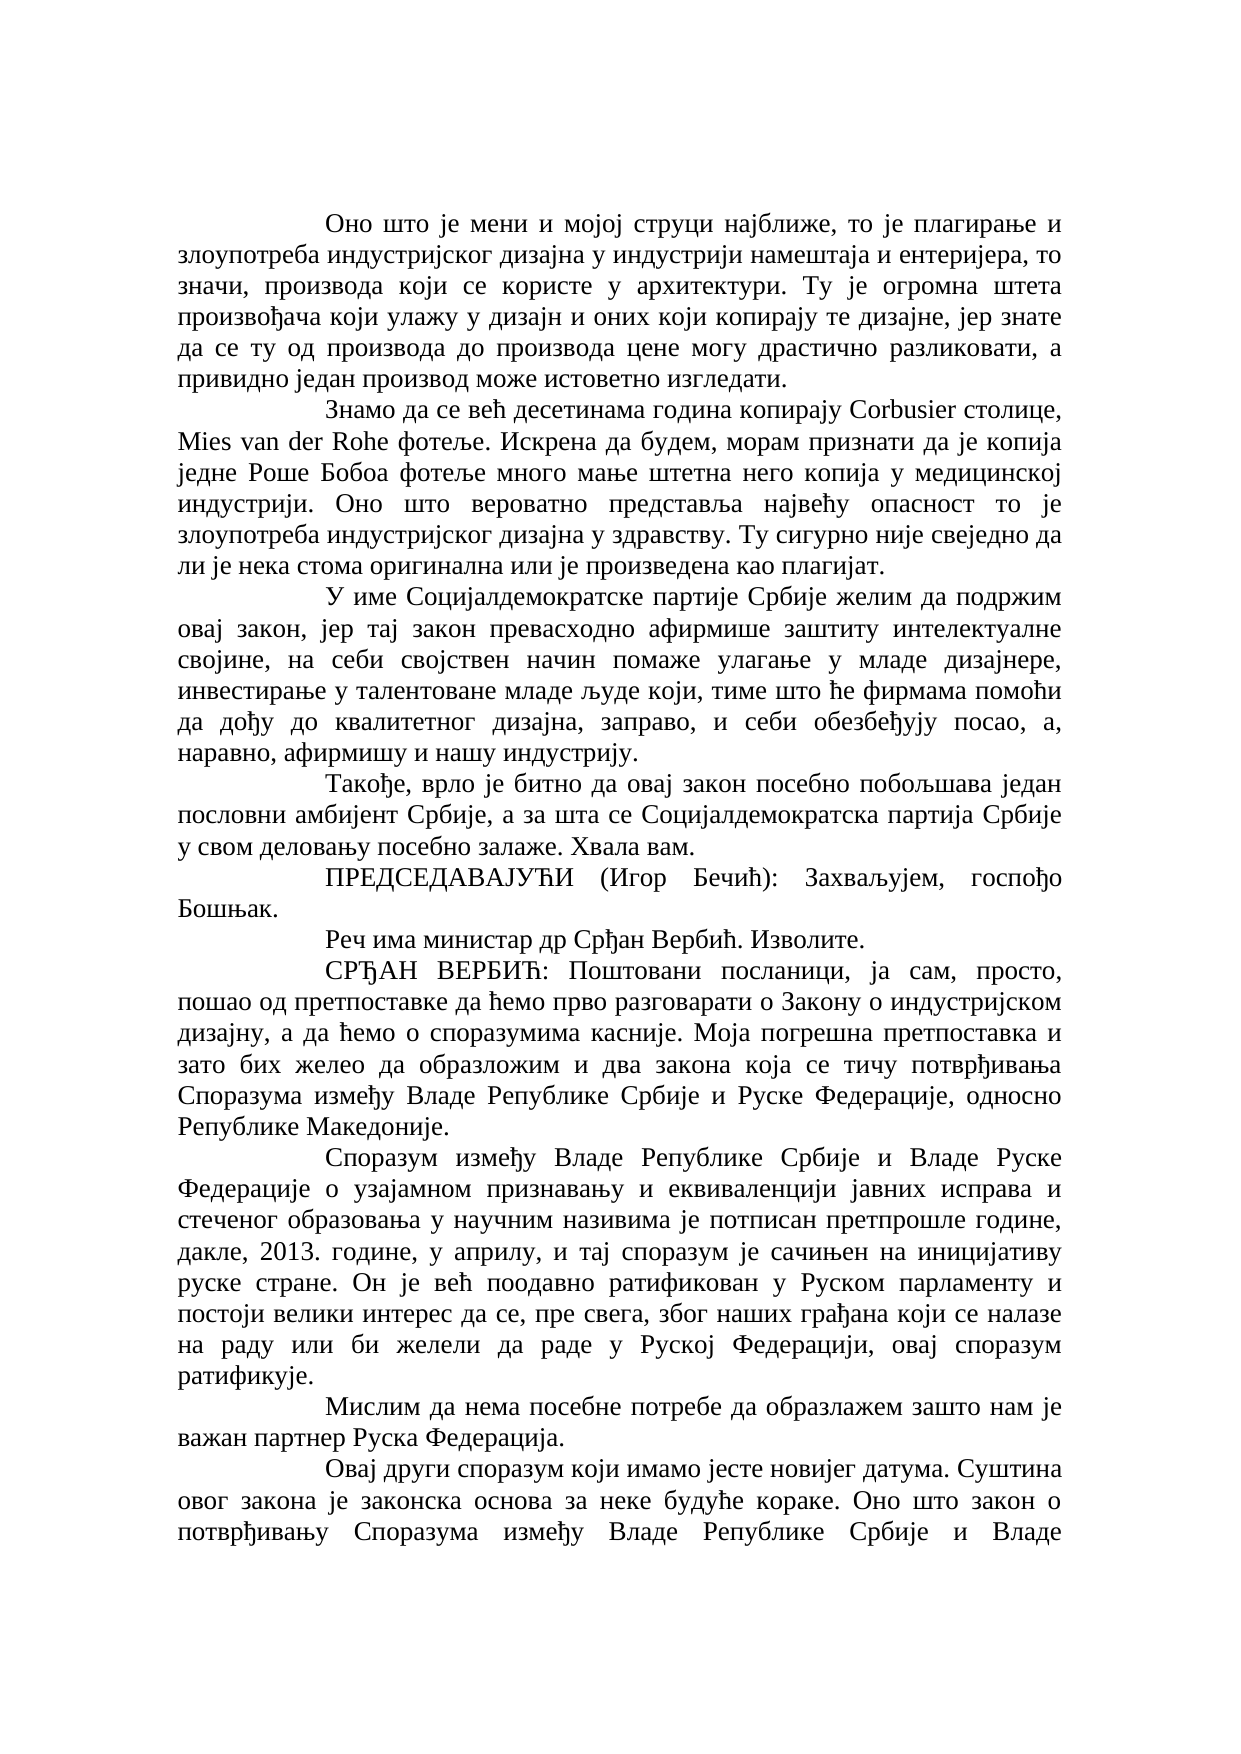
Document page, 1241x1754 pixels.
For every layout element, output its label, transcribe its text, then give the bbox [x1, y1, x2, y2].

text ПРЕДСЕДАВАЈУЋИ (Игор Бечић): Захваљујем, госпођо Бошњак. [177, 861, 1063, 923]
text Такође, врло је битно да овај закон посебно побољшава један пословни амбијент Србије, а за шта се Социјалдемократска партија Србије у свом деловању посебно залаже. Хвала вам. [177, 767, 1063, 861]
text У име Социјалдемократске партије Србије желим да подржим овај закон, јер тај закон превасходно афирмише заштиту интелектуалне својине, на себи својствен начин помаже улагање у младе дизајнере, инвестирање у талентоване младе људе који, тиме што ће фирмама помоћи да дођу до квалитетног дизајна, заправо, и себи обезбеђују посао, а, наравно, афирмишу и нашу индустрију. [177, 581, 1063, 767]
text Знамо да се већ десетинама година копирају Corbusier столице, Mies van der Rohe фотеље. Искрена да будем, морам признати да је копија једне Роше Бобоа фотеље много мање штетна него копија у медицинској индустрији. Оно што вероватно представља највећу опасност то је злоупотреба индустријског дизајна у здравству. Ту сигурно није свеједно да ли је нека стома оригинална или је произведена као плагијат. [177, 394, 1063, 581]
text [177, 1453, 1063, 1546]
text Мислим да нема посебне потребе да образлажем зашто нам је важан партнер Руска Федерација. [177, 1390, 1063, 1453]
text Оно што је мени и мојој струци најближе, то је плагирање и злоупотреба индустријског дизајна у индустрији намештаја и ентеријера, то значи, производа који се користе у архитектури. Ту је огромна штета произвођача који улажу у дизајн и оних који копирају те дизајне, јер знате да се ту од производа до производа цене могу драстично разликовати, а привидно један производ може истоветно изгледати. [177, 207, 1063, 394]
text Реч има министар др Срђан Вербић. Изволите. [177, 923, 1063, 954]
text СРЂАН ВЕРБИЋ: Поштовани посланици, ја сам, просто, пошао од претпоставке да ћемо прво разговарати о Закону о индустријском дизајну, а да ћемо о споразумима касније. Моја погрешна претпоставка и зато бих желео да образложим и два закона која се тичу потврђивања Споразума између Владе Републике Србије и Руске Федерације, односно Републике Македоније. [177, 954, 1063, 1141]
text Споразум између Владе Републике Србије и Владе Руске Федерације о узајамном признавању и еквиваленцији јавних исправа и стеченог образовања у научним називима је потписан претпрошле године, дакле, 2013. године, у априлу, и тај споразум је сачињен на иницијативу руске стране. Он је већ поодавно ратификован у Руском парламенту и постоји велики интерес да се, пре свега, због наших грађана који се налазе на раду или би желели да раде у Руској Федерацији, овај споразум ратификује. [177, 1141, 1063, 1390]
